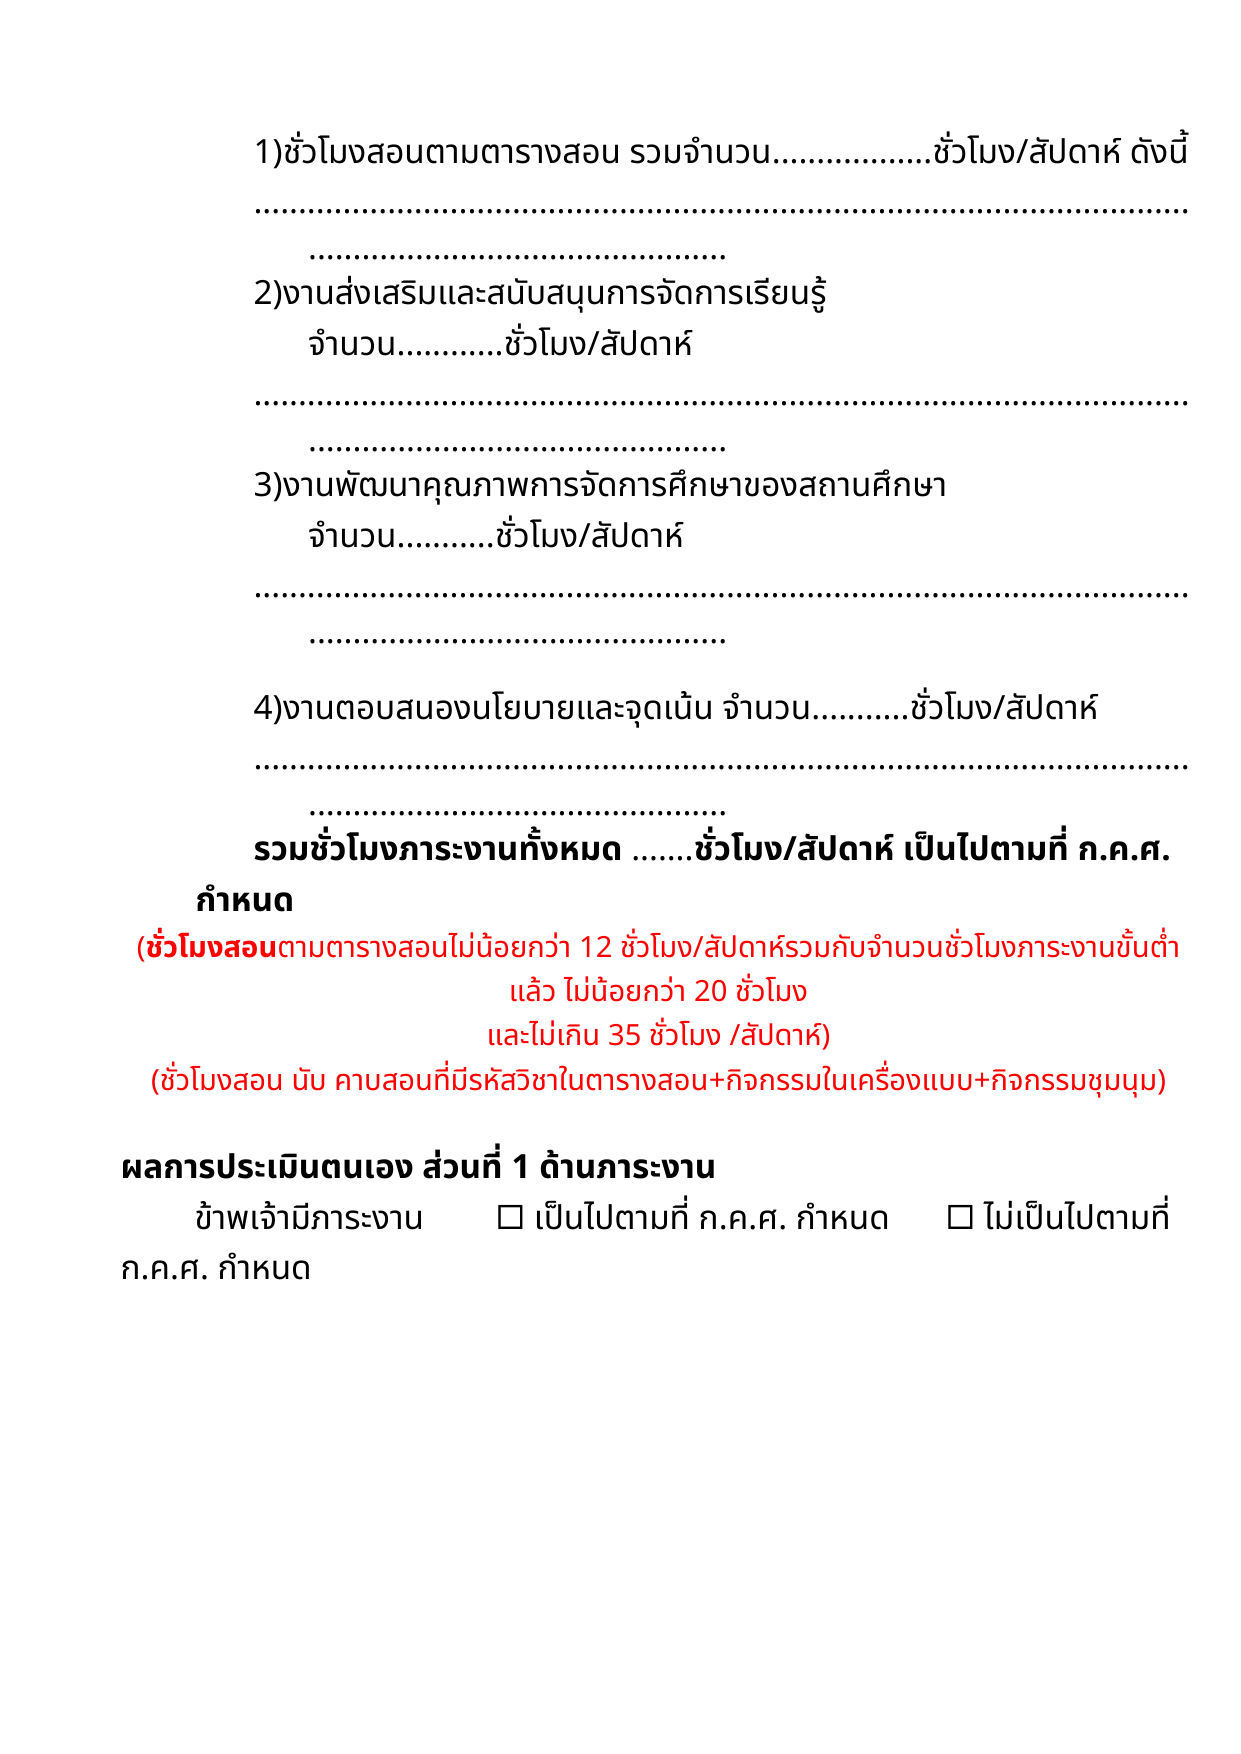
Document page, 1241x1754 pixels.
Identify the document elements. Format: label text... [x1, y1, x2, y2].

text รวมชั่วโมงภาระงานทั้งหมด .......ชั่วโมง/สัปดาห์ เป็นไปตามที่ ก.ค.ศ. กำหนด [195, 825, 1196, 926]
text ผลการประเมินตนเอง ส่วนที่ 1 ด้านภาระงาน [120, 1143, 1196, 1193]
text ........................................................................................................................................................ [253, 178, 1196, 269]
text ข้าพเจ้ามีภาระงาน เป็นไปตามที่ ก.ค.ศ. กำหนด ไม่เป็นไปตามที่ ก.ค.ศ. กำหนด [120, 1193, 1196, 1295]
text (ชั่วโมงสอน นับ คาบสอนที่มีรหัสวิชาในตารางสอน+กิจกรรมในเครื่องแบบ+กิจกรรมชุมนุม) [120, 1059, 1196, 1103]
text (ชั่วโมงสอนตามตารางสอนไม่น้อยกว่า 12 ชั่วโมง/สัปดาห์รวมกับจำนวนชั่วโมงภาระงานขั้นต่ำแล้ว ไม่น้อยกว่า 20 ชั่วโมง และไม่เกิน 35 ชั่วโมง /สัปดาห์) [120, 926, 1196, 1059]
list งานพัฒนาคุณภาพการจัดการศึกษาของสถานศึกษา จำนวน...........ชั่วโมง/สัปดาห์ [253, 461, 1196, 562]
list งานส่งเสริมและสนับสนุนการจัดการเรียนรู้ จำนวน............ชั่วโมง/สัปดาห์ [253, 269, 1196, 370]
list ชั่วโมงสอนตามตารางสอน รวมจำนวน..................ชั่วโมง/สัปดาห์ ดังนี้ [253, 127, 1196, 178]
list งานตอบสนองนโยบายและจุดเน้น จำนวน...........ชั่วโมง/สัปดาห์ [253, 683, 1196, 734]
